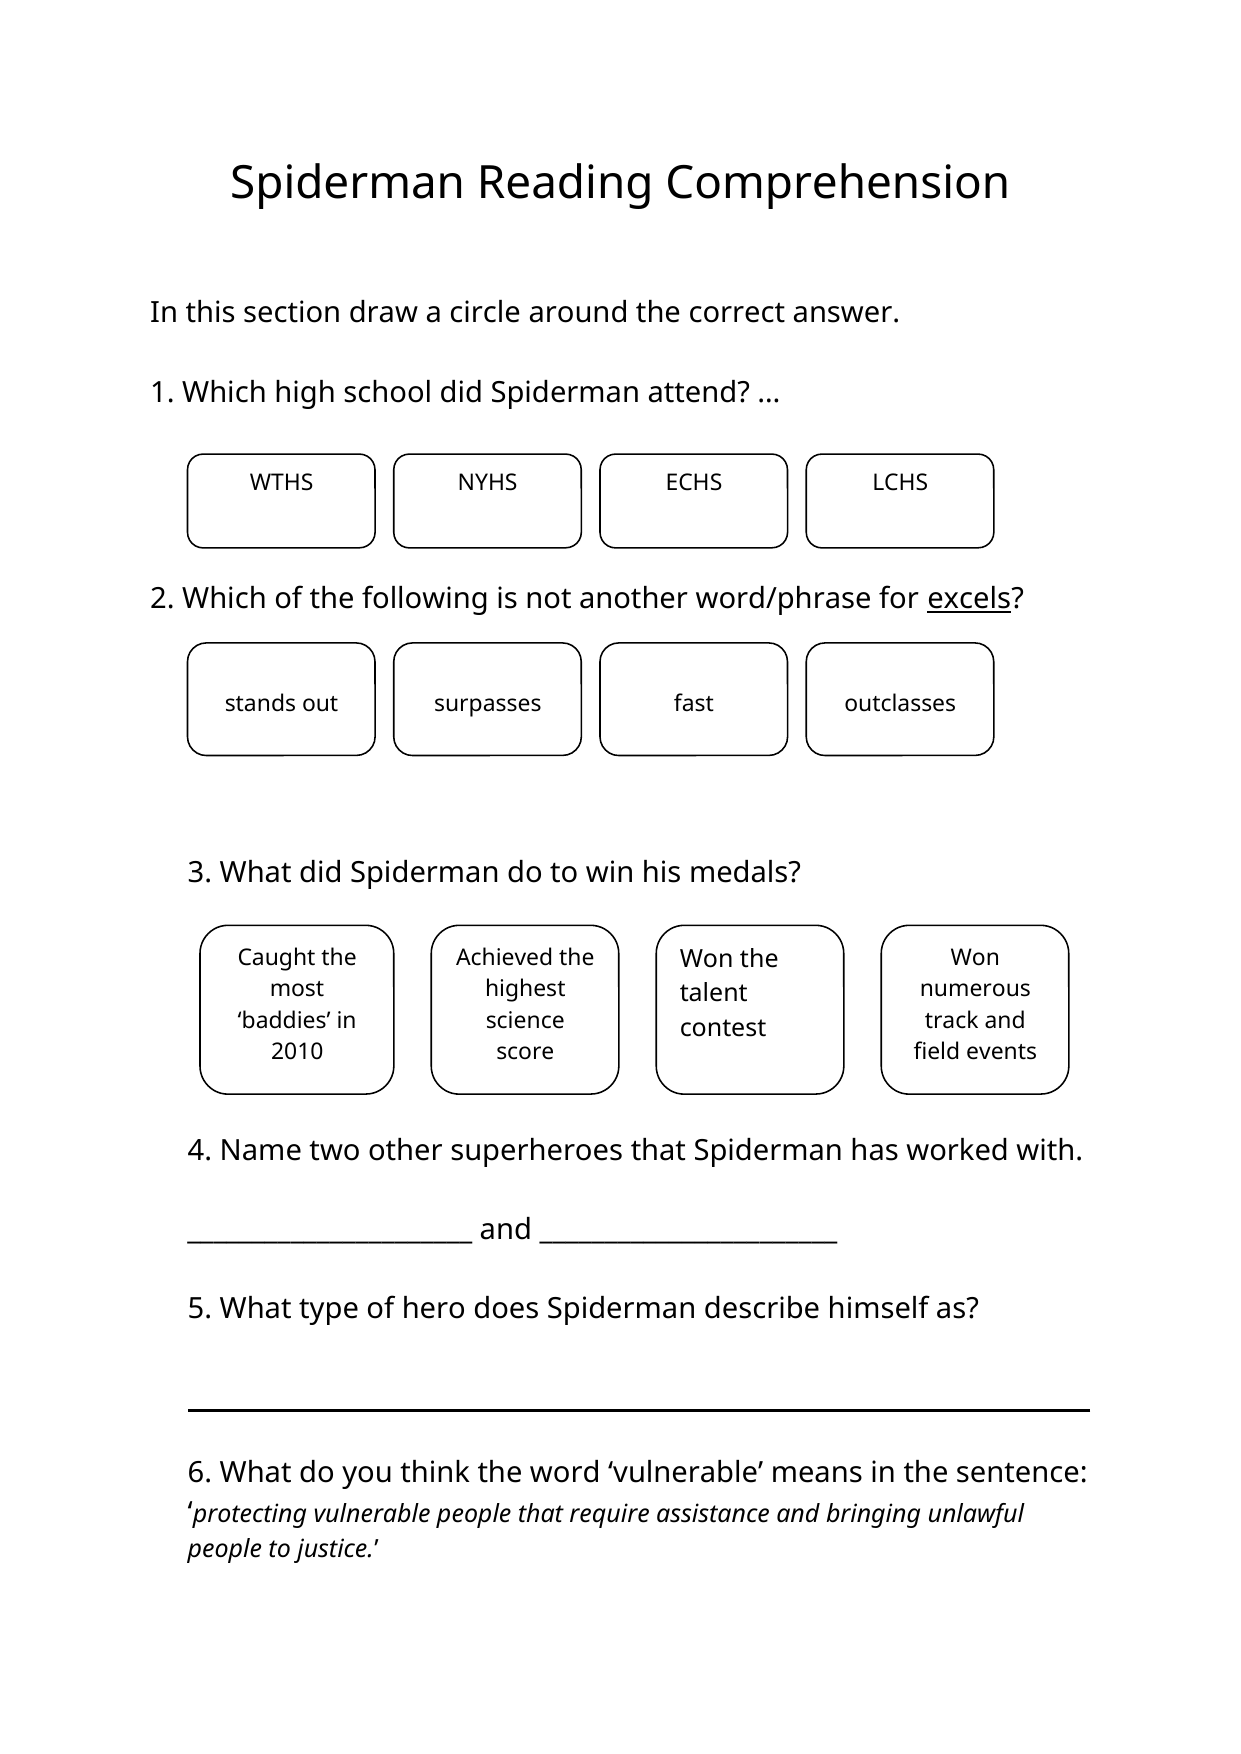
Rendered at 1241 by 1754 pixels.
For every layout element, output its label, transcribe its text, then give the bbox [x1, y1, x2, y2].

text 1. Which high school did Spiderman attend? … [150, 371, 1090, 411]
text ______________________ and _______________________ [179, 1208, 1090, 1248]
text 4. Name two other superheroes that Spiderman has worked with. [187, 1129, 1090, 1169]
text 6. What do you think the word ‘vulnerable’ means in the sentence: ‘protecting vulnerable people that require assistance and bringing unlawful people to justice.’ [187, 1452, 1090, 1565]
text Spiderman Reading Comprehension [150, 150, 1090, 212]
text 3. What did Spiderman do to win his medals? [187, 851, 1090, 891]
text 2. Which of the following is not another word/phrase for excels? [150, 577, 1090, 617]
text 5. What type of hero does Spiderman describe himself as? [187, 1288, 1090, 1327]
text In this section draw a circle around the correct answer. [150, 292, 1090, 331]
